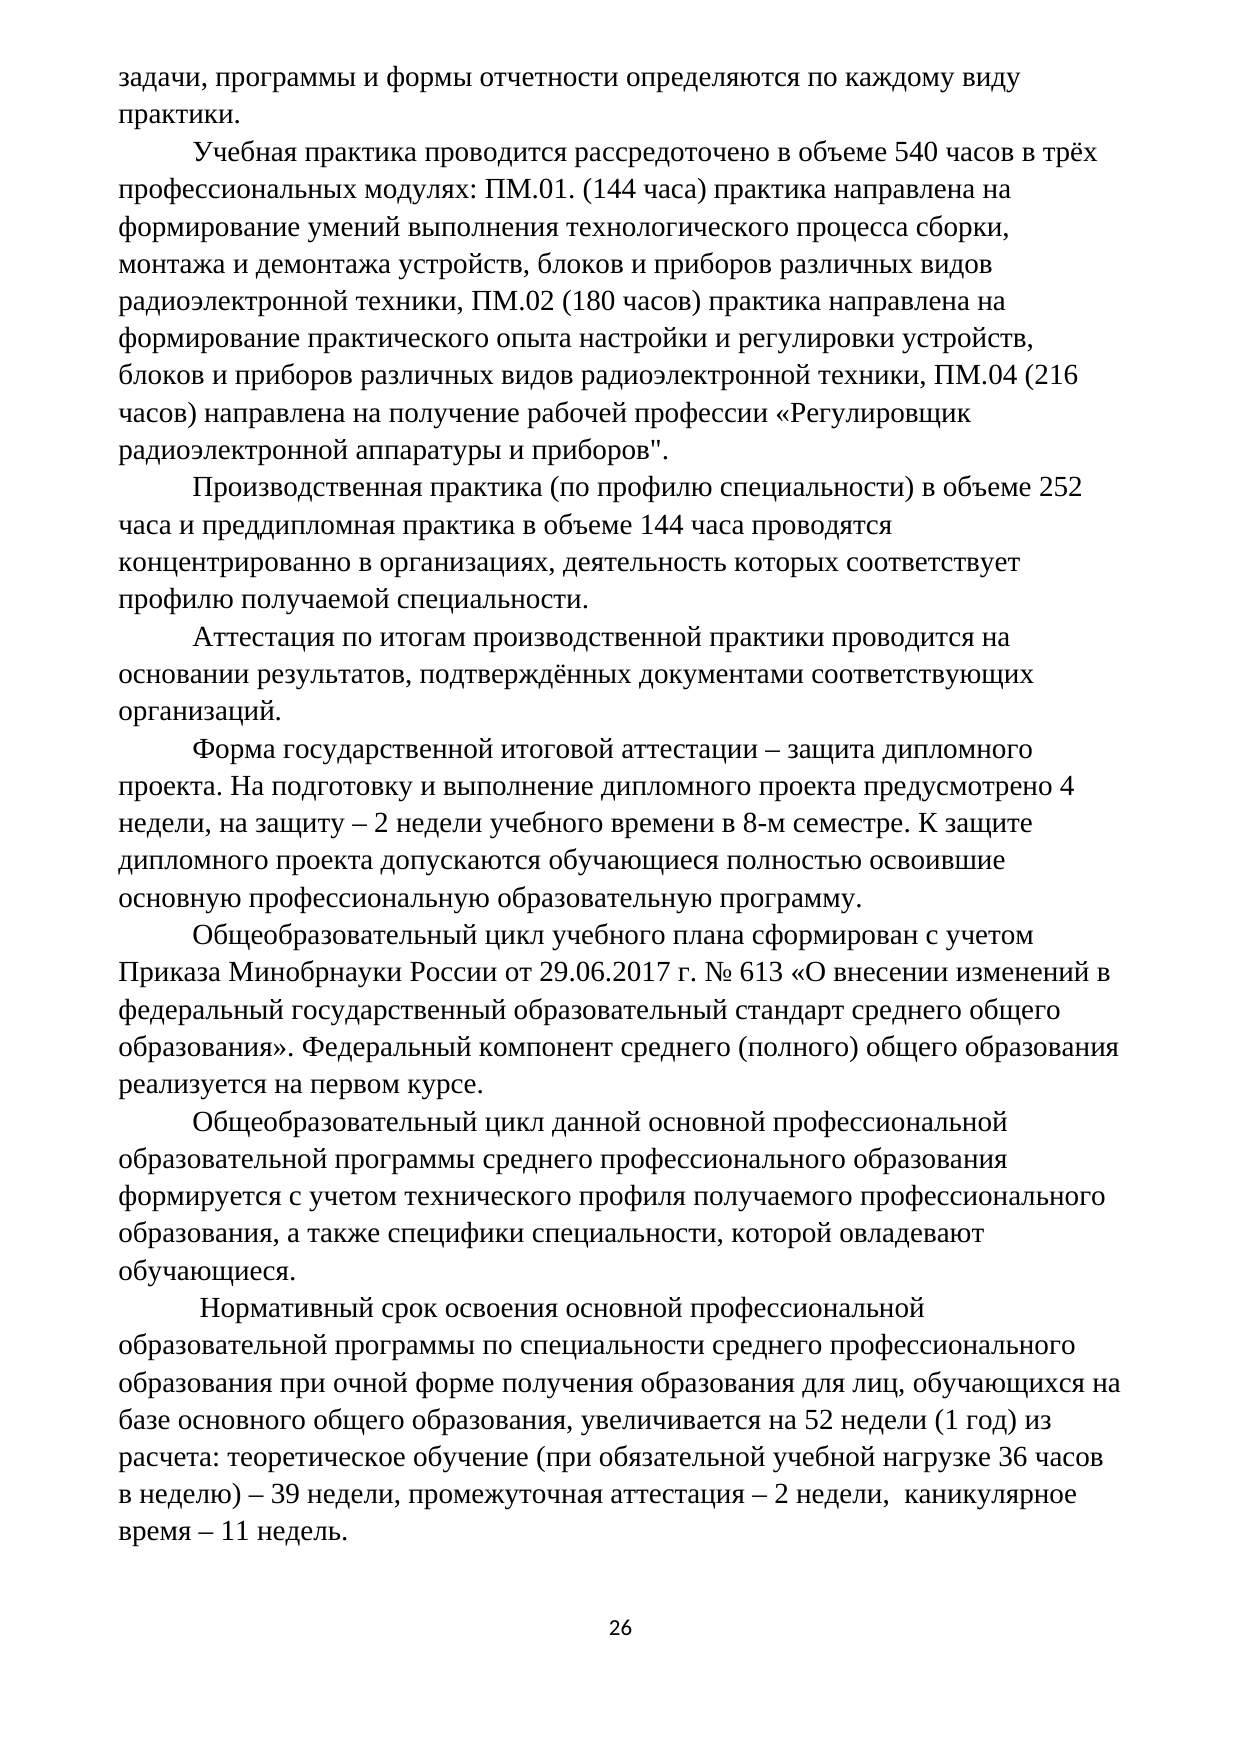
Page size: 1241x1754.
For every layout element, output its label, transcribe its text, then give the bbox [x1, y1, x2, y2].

text Общеобразовательный цикл учебного плана сформирован с учетом Приказа Минобрнауки России от 29.06.2017 г. № 613 «О внесении изменений в федеральный государственный образовательный стандарт среднего общего образования». Федеральный компонент среднего (полного) общего образования реализуется на первом курсе. [118, 917, 1123, 1100]
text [118, 59, 1123, 130]
text Форма государственной итоговой аттестации – защита дипломного проекта. На подготовку и выполнение дипломного проекта предусмотрено 4 недели, на защиту – 2 недели учебного времени в 8-м семестре. К защите дипломного проекта допускаются обучающиеся полностью освоившие основную профессиональную образовательную программу. [118, 731, 1123, 913]
text Производственная практика (по профилю специальности) в объеме 252 часа и преддипломная практика в объеме 144 часа проводятся концентрированно в организациях, деятельность которых соответствует профилю получаемой специальности. [118, 469, 1123, 615]
text Аттестация по итогам производственной практики проводится на основании результатов, подтверждённых документами соответствующих организаций. [118, 619, 1123, 727]
text Нормативный срок освоения основной профессиональной образовательной программы по специальности среднего профессионального образования при очной форме получения образования для лиц, обучающихся на базе основного общего образования, увеличивается на 52 недели (1 год) из расчета: теоретическое обучение (при обязательной учебной нагрузке 36 часов в неделю) – 39 недели, промежуточная аттестация – 2 недели, каникулярное время – 11 недель. [118, 1290, 1123, 1547]
text Учебная практика проводится рассредоточено в объеме 540 часов в трёх профессиональных модулях: ПМ.01. (144 часа) практика направлена на формирование умений выполнения технологического процесса сборки, монтажа и демонтажа устройств, блоков и приборов различных видов радиоэлектронной техники, ПМ.02 (180 часов) практика направлена на формирование практического опыта настройки и регулировки устройств, блоков и приборов различных видов радиоэлектронной техники, ПМ.04 (216 часов) направлена на получение рабочей профессии «Регулировщик радиоэлектронной аппаратуры и приборов". [118, 134, 1123, 465]
text Общеобразовательный цикл данной основной профессиональной образовательной программы среднего профессионального образования формируется с учетом технического профиля получаемого профессионального образования, а также специфики специальности, которой овладевают обучающиеся. [118, 1104, 1123, 1286]
